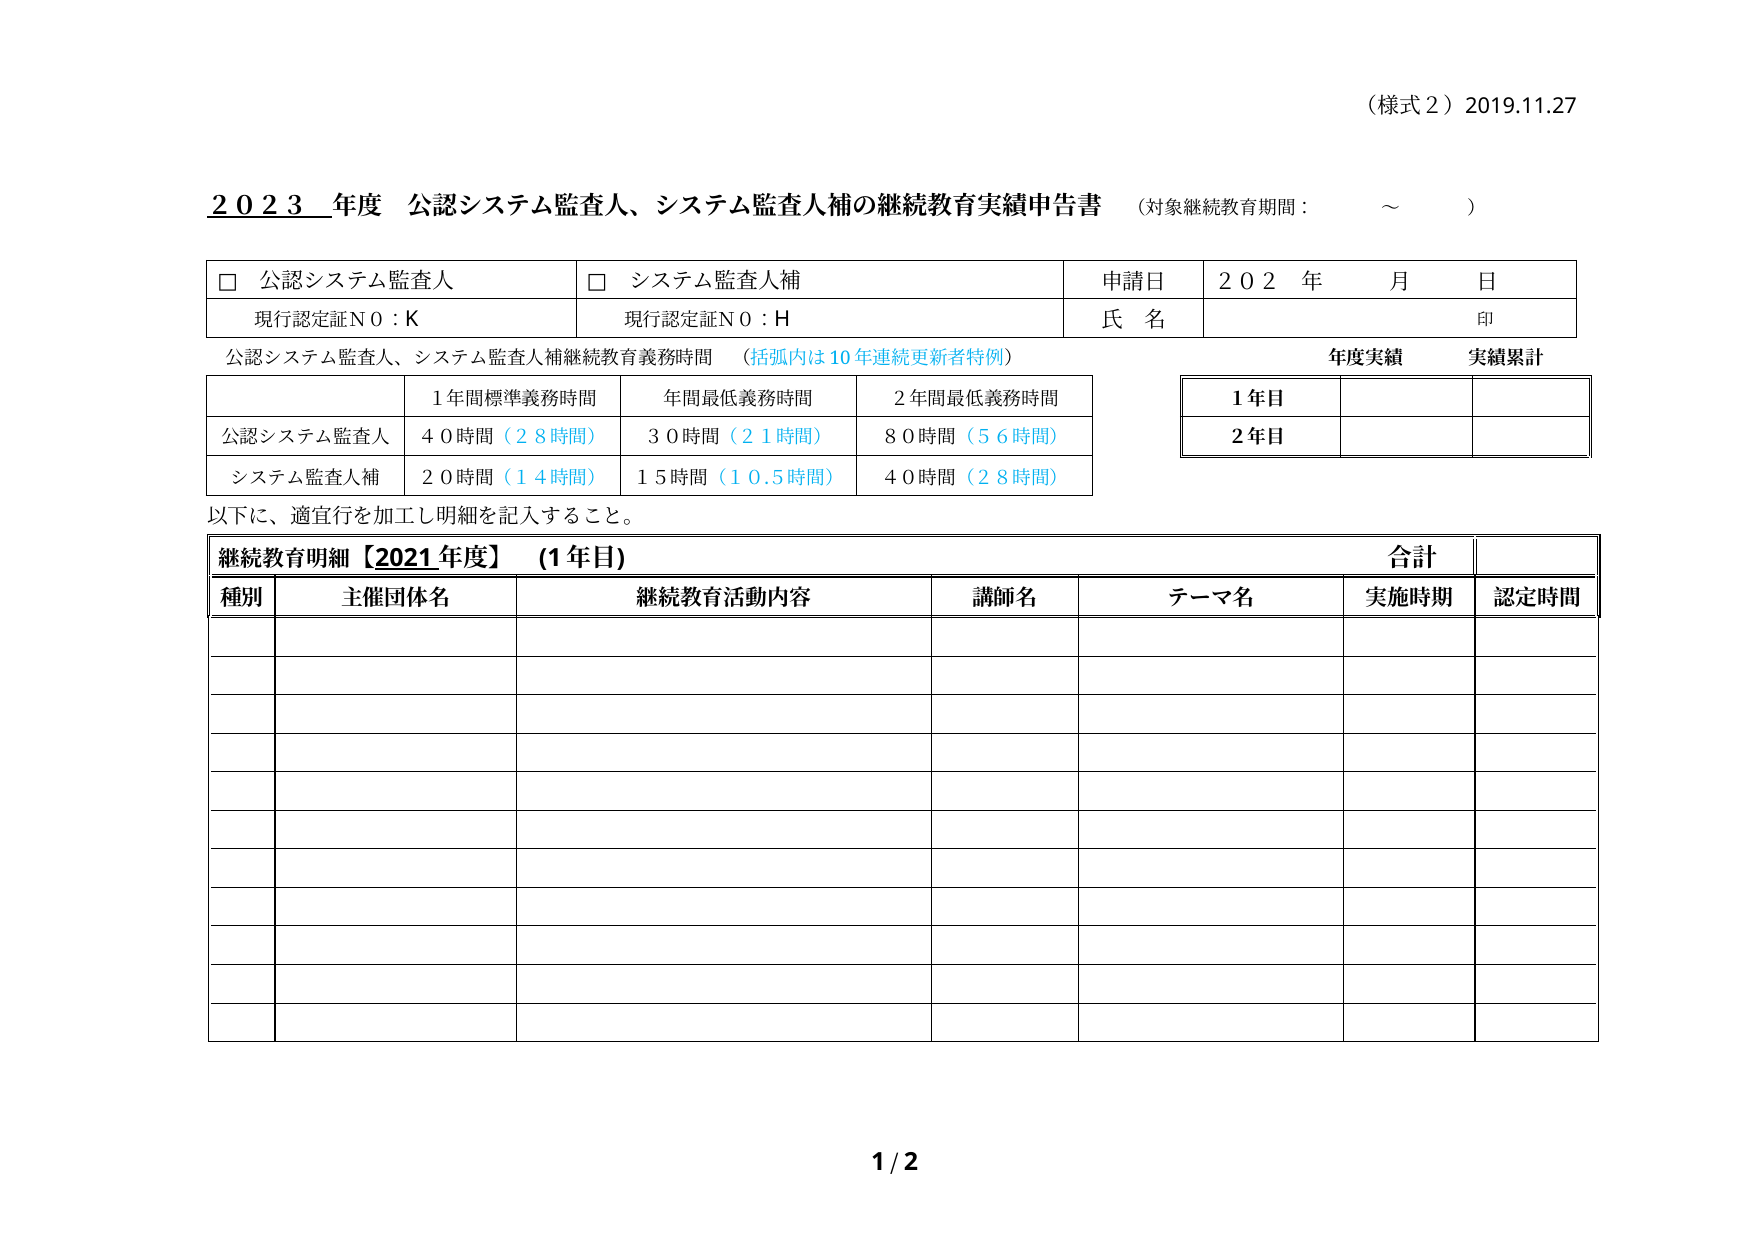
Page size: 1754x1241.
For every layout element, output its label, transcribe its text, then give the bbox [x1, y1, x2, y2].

table_cell [517, 734, 931, 771]
table_cell [1344, 1004, 1474, 1041]
table_cell [932, 965, 1078, 1002]
table_cell 継続教育活動内容 [517, 578, 931, 615]
table_cell [276, 618, 516, 656]
table_cell [276, 888, 516, 925]
table_cell [1079, 772, 1343, 810]
table_cell [276, 926, 516, 964]
text 以下に、適宜行を加工し明細を記入すること。 [207, 496, 1577, 534]
table_cell ２０時間（１４時間） [405, 456, 620, 495]
table_cell [209, 848, 274, 887]
table_cell [276, 965, 516, 1002]
table_cell [1093, 416, 1180, 454]
table_cell [1476, 615, 1598, 656]
table_cell [209, 656, 274, 694]
table_header □ 公認システム監査人 [207, 261, 576, 298]
table_header 年間最低義務時間 [621, 376, 856, 416]
table_cell [1344, 657, 1474, 694]
table_cell [1079, 811, 1343, 848]
table_cell [209, 615, 274, 656]
table_cell 現行認定証Ｎ０：H [577, 299, 1063, 337]
table_cell [1079, 657, 1343, 694]
table_cell [517, 926, 931, 964]
table_cell ４０時間（２８時間） [405, 417, 620, 454]
table_cell [517, 1004, 931, 1041]
table_cell [517, 657, 931, 694]
table_cell [517, 965, 931, 1002]
table_cell [276, 657, 516, 694]
table_cell [1473, 417, 1589, 454]
table_cell [1476, 656, 1598, 694]
table_cell [276, 695, 516, 733]
table_cell [932, 695, 1078, 733]
table_cell [276, 734, 516, 771]
table_cell [276, 849, 516, 887]
table_header １年間標準義務時間 [405, 376, 620, 416]
table_cell [1476, 810, 1598, 848]
table_cell [1476, 771, 1598, 810]
table_cell [209, 694, 274, 733]
table_cell [517, 811, 931, 848]
table_cell [1079, 926, 1343, 964]
table_cell [932, 926, 1078, 964]
table_cell [932, 811, 1078, 848]
table_header 継続教育明細【2021 年度】 (1年目) 合計 [210, 535, 1475, 574]
table_cell 講師名 [932, 578, 1078, 615]
table_cell [1079, 734, 1343, 771]
table_cell 印 [1204, 299, 1576, 337]
table_header □ システム監査人補 [577, 261, 1063, 298]
table_cell [1476, 848, 1598, 887]
table_cell ２年目 [1183, 417, 1340, 454]
table_cell [1079, 849, 1343, 887]
table_cell [1344, 811, 1474, 848]
table_cell [932, 772, 1078, 810]
table_cell 氏 名 [1064, 299, 1203, 337]
table_header [1473, 379, 1589, 416]
table_cell １５時間（１０.５時間） [621, 456, 856, 495]
table_cell [1093, 455, 1181, 495]
text 公認システム監査人、システム監査人補継続教育義務時間 （括弧内は10年連続更新者特例） 年度実績 実績累計 [207, 338, 1577, 375]
table_cell [932, 849, 1078, 887]
table_cell [1341, 417, 1472, 454]
table_cell 実施時期 [1344, 578, 1474, 615]
table_cell [1476, 964, 1598, 1002]
table_cell [932, 1004, 1078, 1041]
table_cell [276, 1004, 516, 1041]
table_cell [1079, 1004, 1343, 1041]
table_cell [1079, 888, 1343, 925]
table_cell [209, 964, 274, 1002]
table_cell [932, 618, 1078, 656]
table_cell [1344, 849, 1474, 887]
table_cell [932, 657, 1078, 694]
table_cell ３０時間（２１時間） [621, 417, 856, 454]
table_cell [517, 772, 931, 810]
table_cell [517, 618, 931, 656]
table_cell [1476, 1003, 1598, 1041]
table_cell [517, 888, 931, 925]
table_header １年目 [1183, 379, 1340, 416]
table_cell [1344, 618, 1474, 656]
table_cell [276, 772, 516, 810]
table_header [1341, 379, 1472, 416]
table_cell [1476, 887, 1598, 925]
table_cell [932, 734, 1078, 771]
table_cell [209, 810, 274, 848]
table_cell [209, 925, 274, 964]
table_cell ４０時間（２８時間） [857, 456, 1092, 495]
table_cell 種別 [208, 574, 274, 615]
table_cell [1344, 926, 1474, 964]
table_cell ８０時間（５６時間） [857, 417, 1092, 454]
table_cell [1079, 695, 1343, 733]
table_cell [517, 849, 931, 887]
table_header [1093, 375, 1180, 416]
table_cell [1079, 618, 1343, 656]
table_cell 公認システム監査人 [207, 417, 404, 454]
table_header [207, 376, 404, 416]
table_header ２０２ 年 月 日 [1204, 261, 1576, 298]
table_cell [1344, 888, 1474, 925]
table_cell [517, 695, 931, 733]
table_cell [1473, 455, 1591, 495]
table_header 申請日 [1064, 261, 1203, 298]
table_cell 現行認定証Ｎ０：K [207, 299, 576, 337]
table_cell [209, 771, 274, 810]
table_cell [1476, 694, 1598, 733]
table_cell [209, 887, 274, 925]
table_cell [1476, 733, 1598, 771]
table_cell [276, 811, 516, 848]
table_cell 主催団体名 [276, 578, 516, 615]
table_cell [1340, 458, 1473, 495]
table_header ２年間最低義務時間 [857, 376, 1092, 416]
table_cell [1344, 965, 1474, 1002]
table_cell [1079, 965, 1343, 1002]
table_cell [1344, 734, 1474, 771]
text ２０２３ 年度 公認システム監査人、システム監査人補の継続教育実績申告書 （対象継続教育期間： ～ ） [207, 185, 1577, 222]
table_cell [209, 733, 274, 771]
table_cell [1344, 772, 1474, 810]
table_header [1475, 537, 1597, 574]
table_cell [209, 1003, 274, 1041]
table_cell [1344, 695, 1474, 733]
table_cell テーマ名 [1079, 578, 1343, 615]
table_cell システム監査人補 [207, 456, 404, 495]
table_cell [932, 888, 1078, 925]
table_cell 認定時間 [1476, 574, 1599, 615]
table_cell [1476, 925, 1598, 964]
table_cell [1181, 458, 1340, 495]
